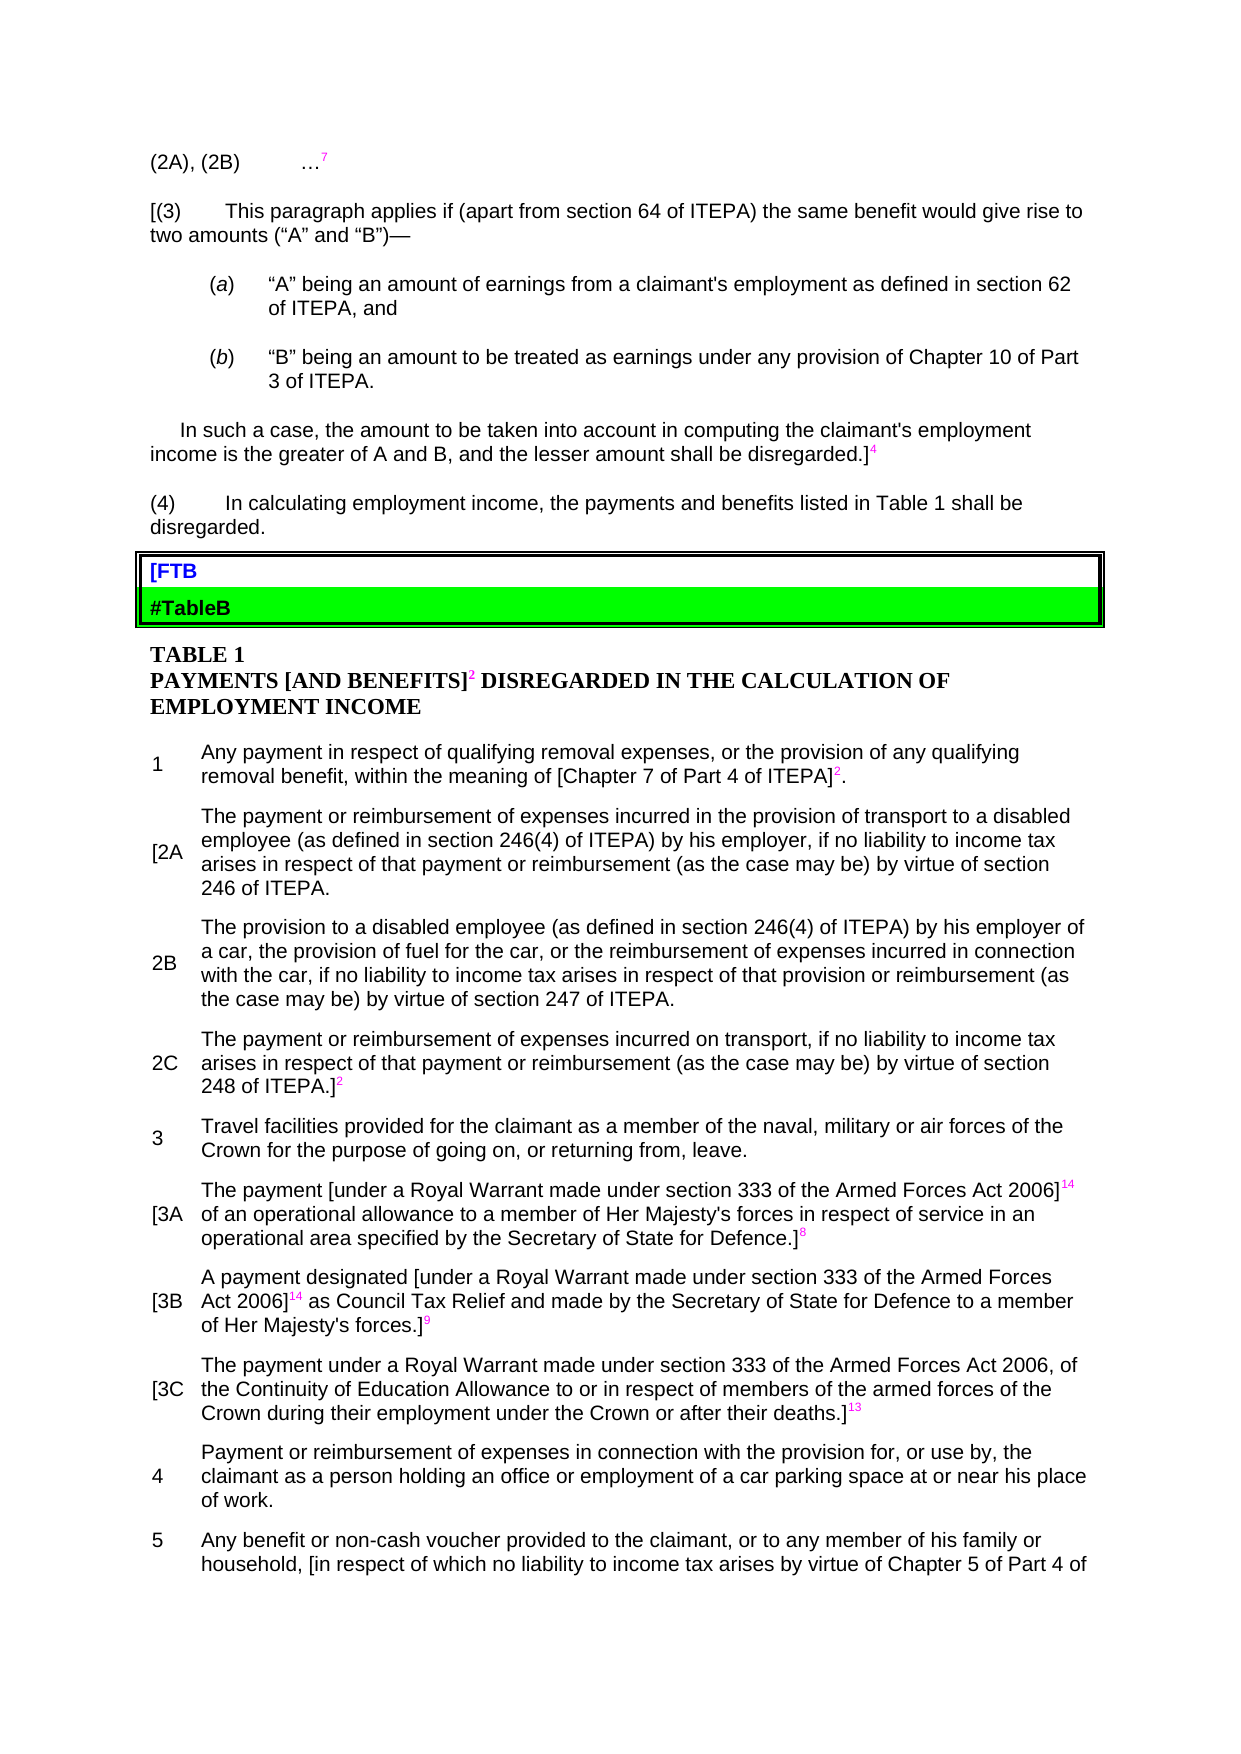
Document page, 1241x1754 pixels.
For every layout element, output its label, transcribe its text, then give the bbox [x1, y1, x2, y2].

table_cell [3A [150, 1170, 199, 1257]
table_cell The provision to a disabled employee (as defined in section 246(4) of ITEPA) by his employer of a car, the provision of fuel for the car, or the reimbursement of expenses incurred in connection with the car, if no liability to income tax arises in respect of that provision or reimbursement (as the case may be) by virtue of section 247 of ITEPA. [199, 907, 1090, 1019]
table_cell The payment under a Royal Warrant made under section 333 of the Armed Forces Act 2006, of the Continuity of Education Allowance to or in respect of members of the armed forces of the Crown during their employment under the Crown or after their deaths.]13 [199, 1345, 1090, 1432]
table_cell [3B [150, 1257, 199, 1345]
table_cell Travel facilities provided for the claimant as a member of the naval, military or air forces of the Crown for the purpose of going on, or returning from, leave. [199, 1106, 1090, 1170]
table_header Any payment in respect of qualifying removal expenses, or the provision of any qualifying removal benefit, within the meaning of [Chapter 7 of Part 4 of ITEPA]2. [199, 732, 1090, 796]
text [FTB [142, 557, 1098, 583]
text [(3) This paragraph applies if (apart from section 64 of ITEPA) the same benefit would give rise to two amounts (“A” and “B”)— [150, 199, 1090, 247]
table_cell 5 [150, 1520, 199, 1577]
table_cell The payment or reimbursement of expenses incurred on transport, if no liability to income tax arises in respect of that payment or reimbursement (as the case may be) by virtue of section 248 of ITEPA.]2 [199, 1019, 1090, 1106]
text (a) “A” being an amount of earnings from a claimant's employment as defined in section 62 of ITEPA, and [209, 272, 1090, 320]
text (4) In calculating employment income, the payments and benefits listed in Table 1 shall be disregarded. [150, 491, 1090, 538]
text TABLE 1 PAYMENTS [AND BENEFITS]2 DISREGARDED IN THE CALCULATION OF EMPLOYMENT INCOME [150, 641, 1090, 720]
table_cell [199, 1520, 1090, 1577]
table_cell [3C [150, 1345, 199, 1432]
table_cell Payment or reimbursement of expenses in connection with the provision for, or use by, the claimant as a person holding an office or employment of a car parking space at or near his place of work. [199, 1432, 1090, 1520]
table_cell A payment designated [under a Royal Warrant made under section 333 of the Armed Forces Act 2006]14 as Council Tax Relief and made by the Secretary of State for Defence to a member of Her Majesty's forces.]9 [199, 1257, 1090, 1345]
table_header 1 [150, 732, 199, 796]
table_cell 3 [150, 1106, 199, 1170]
text (2A), (2B) …7 [150, 150, 1090, 174]
table_cell The payment or reimbursement of expenses incurred in the provision of transport to a disabled employee (as defined in section 246(4) of ITEPA) by his employer, if no liability to income tax arises in respect of that payment or reimbursement (as the case may be) by virtue of section 246 of ITEPA. [199, 796, 1090, 907]
text #TableB [142, 587, 1098, 622]
text (b) “B” being an amount to be treated as earnings under any provision of Chapter 10 of Part 3 of ITEPA. [209, 345, 1090, 393]
table_cell 4 [150, 1432, 199, 1520]
table_cell The payment [under a Royal Warrant made under section 333 of the Armed Forces Act 2006]14 of an operational allowance to a member of Her Majesty's forces in respect of service in an operational area specified by the Secretary of State for Defence.]8 [199, 1170, 1090, 1257]
table_cell 2C [150, 1019, 199, 1106]
table_cell 2B [150, 907, 199, 1019]
table_cell [2A [150, 796, 199, 907]
text In such a case, the amount to be taken into account in computing the claimant's employment income is the greater of A and B, and the lesser amount shall be disregarded.]4 [150, 418, 1090, 466]
